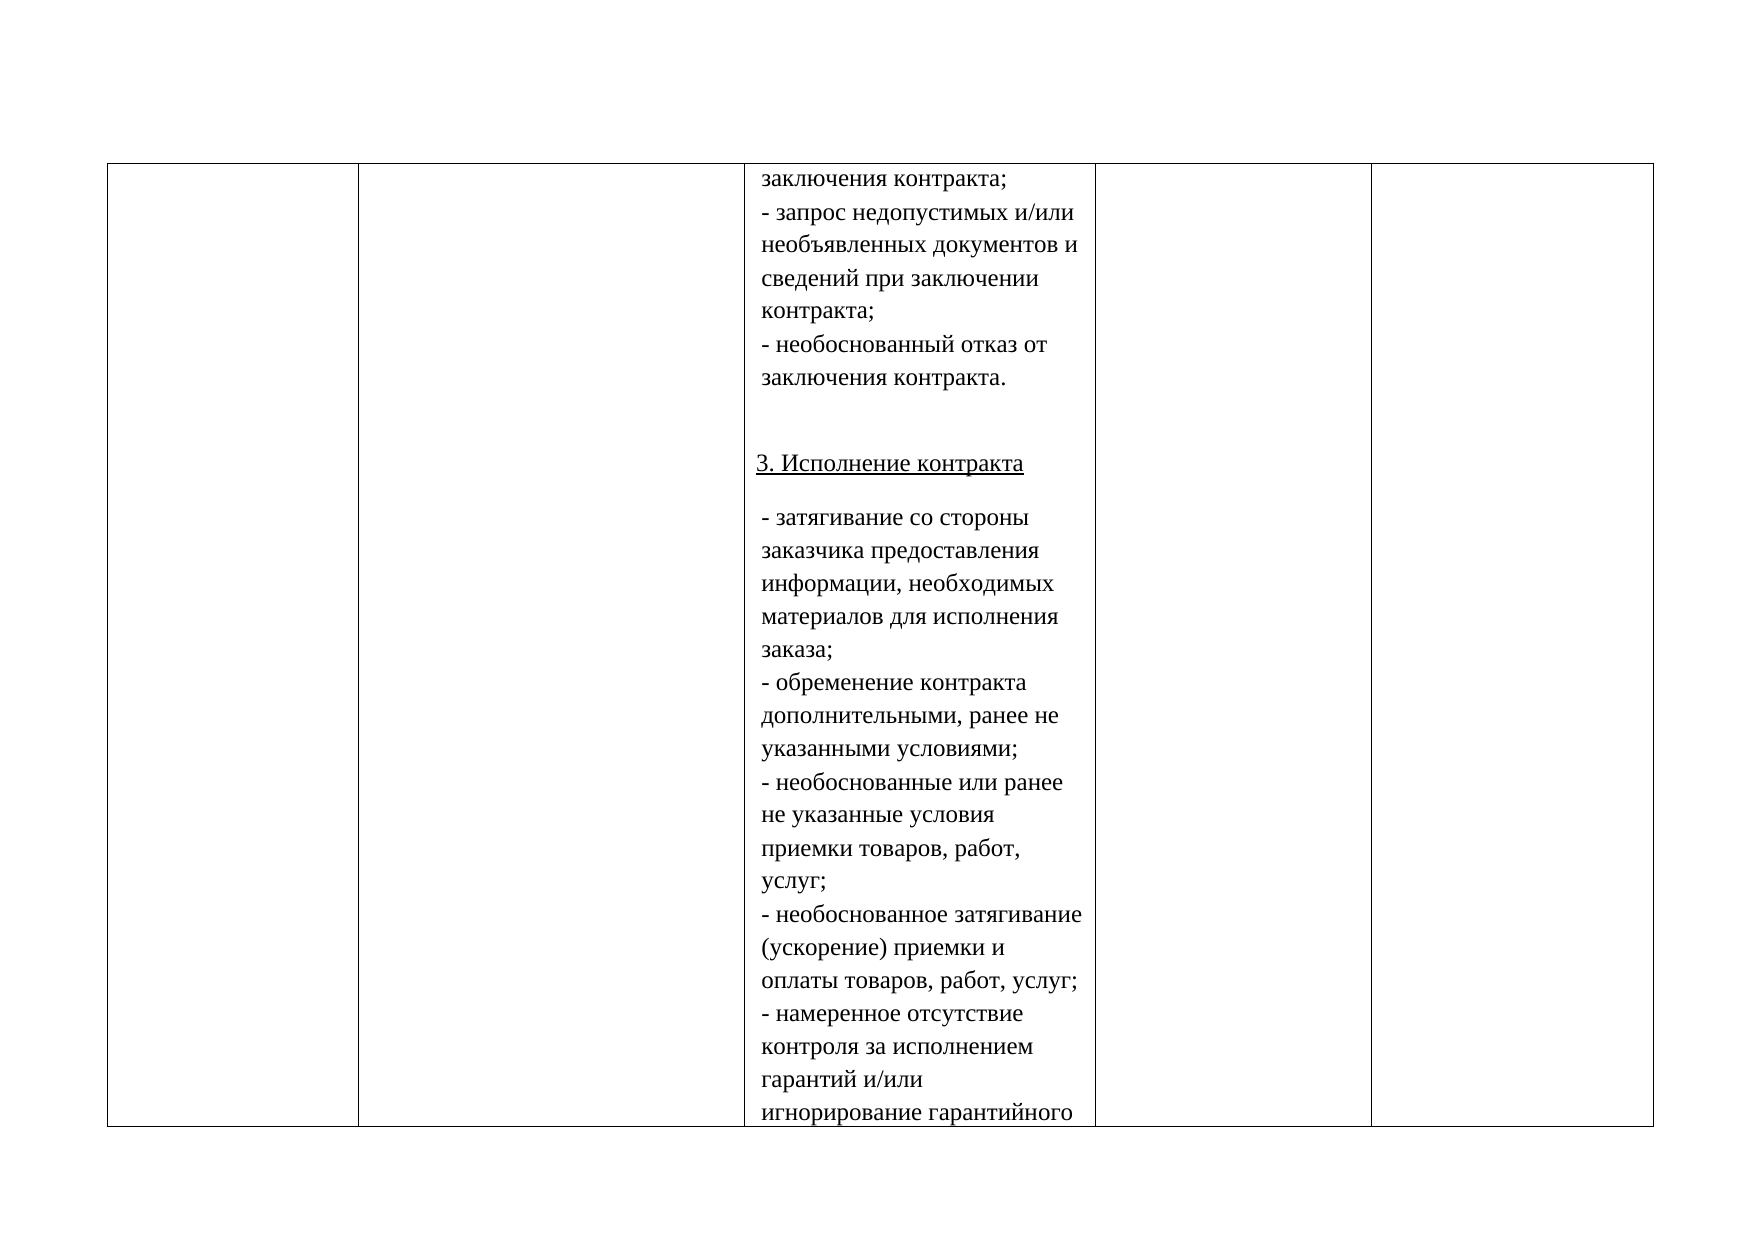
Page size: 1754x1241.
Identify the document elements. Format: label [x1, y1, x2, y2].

table_cell [108, 164, 358, 1126]
table_cell [1096, 164, 1371, 1126]
table_cell [359, 164, 744, 1126]
table_cell [1372, 164, 1653, 1126]
table_cell [745, 164, 1095, 1126]
